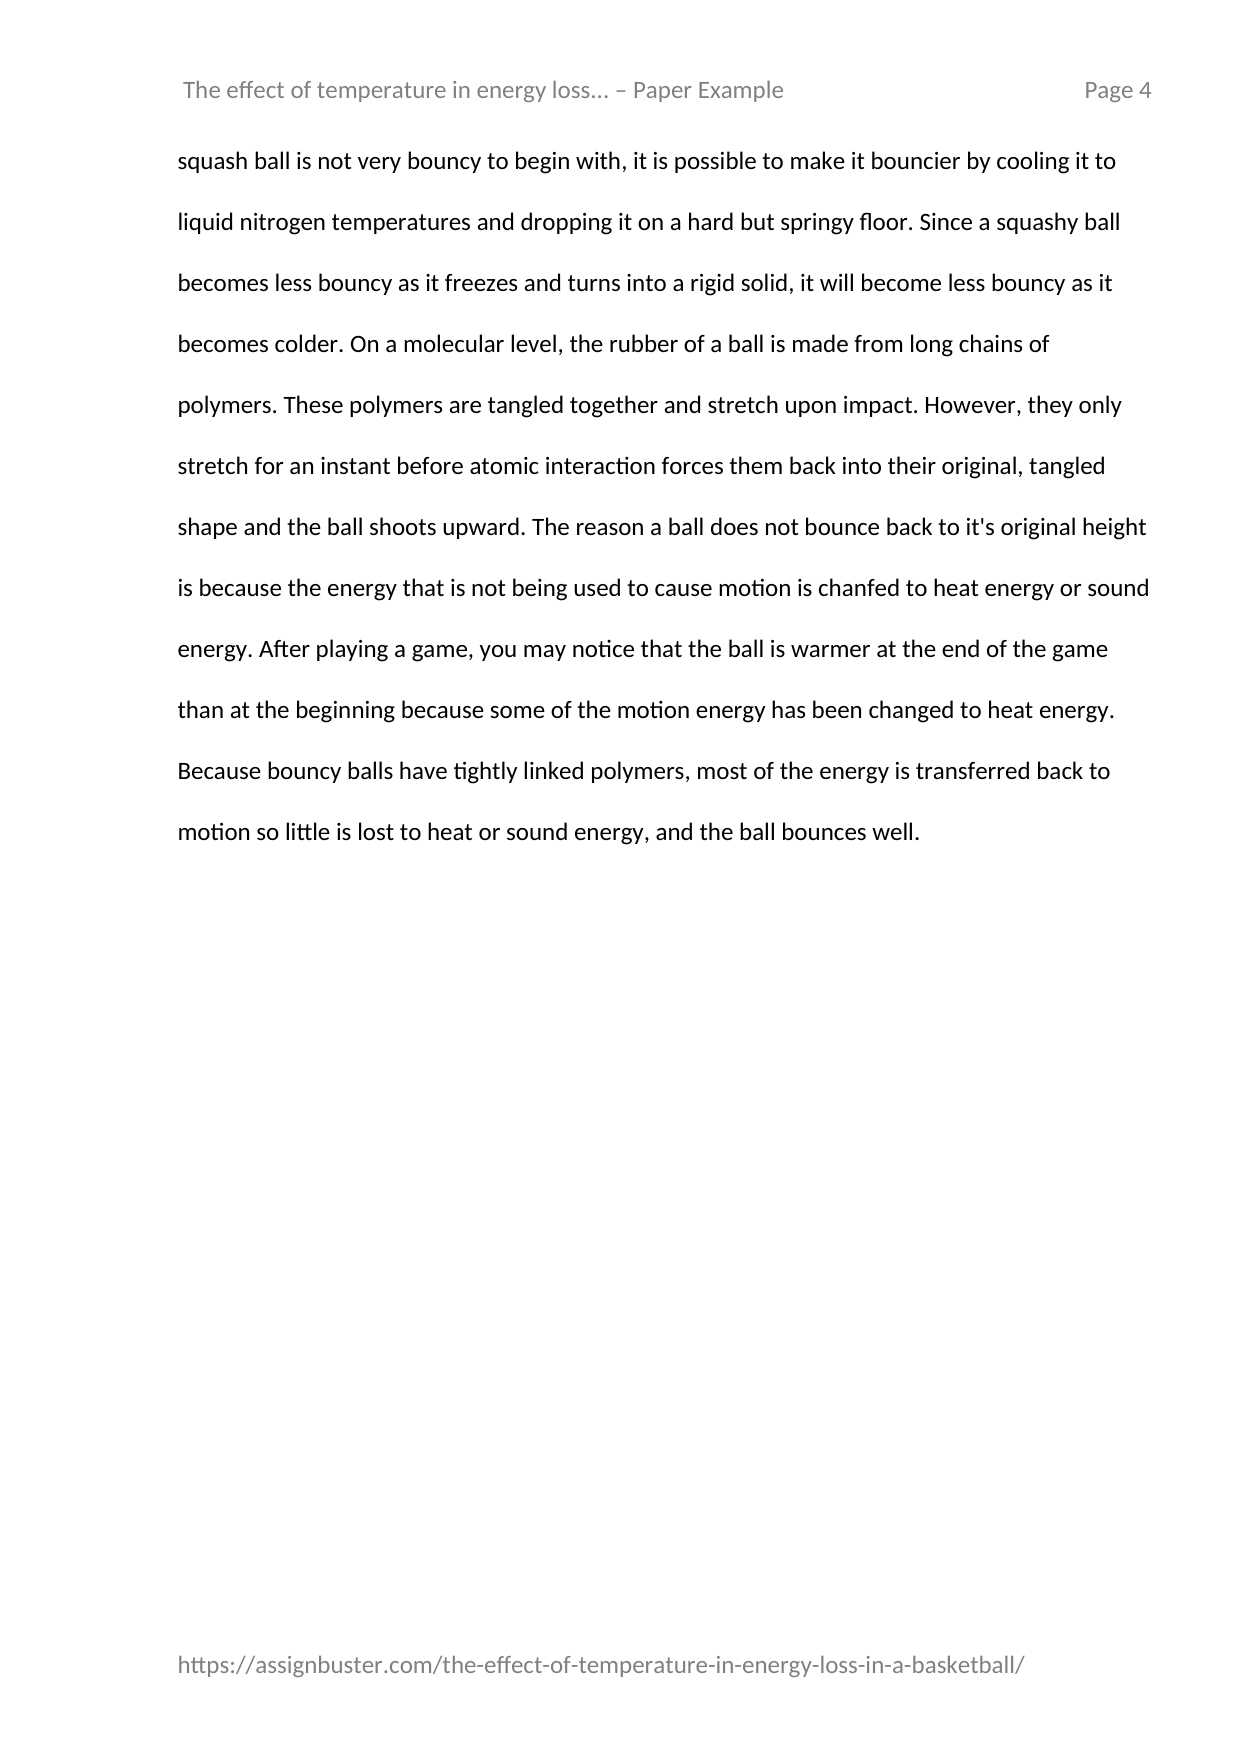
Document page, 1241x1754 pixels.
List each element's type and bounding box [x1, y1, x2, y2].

text [177, 145, 1152, 847]
